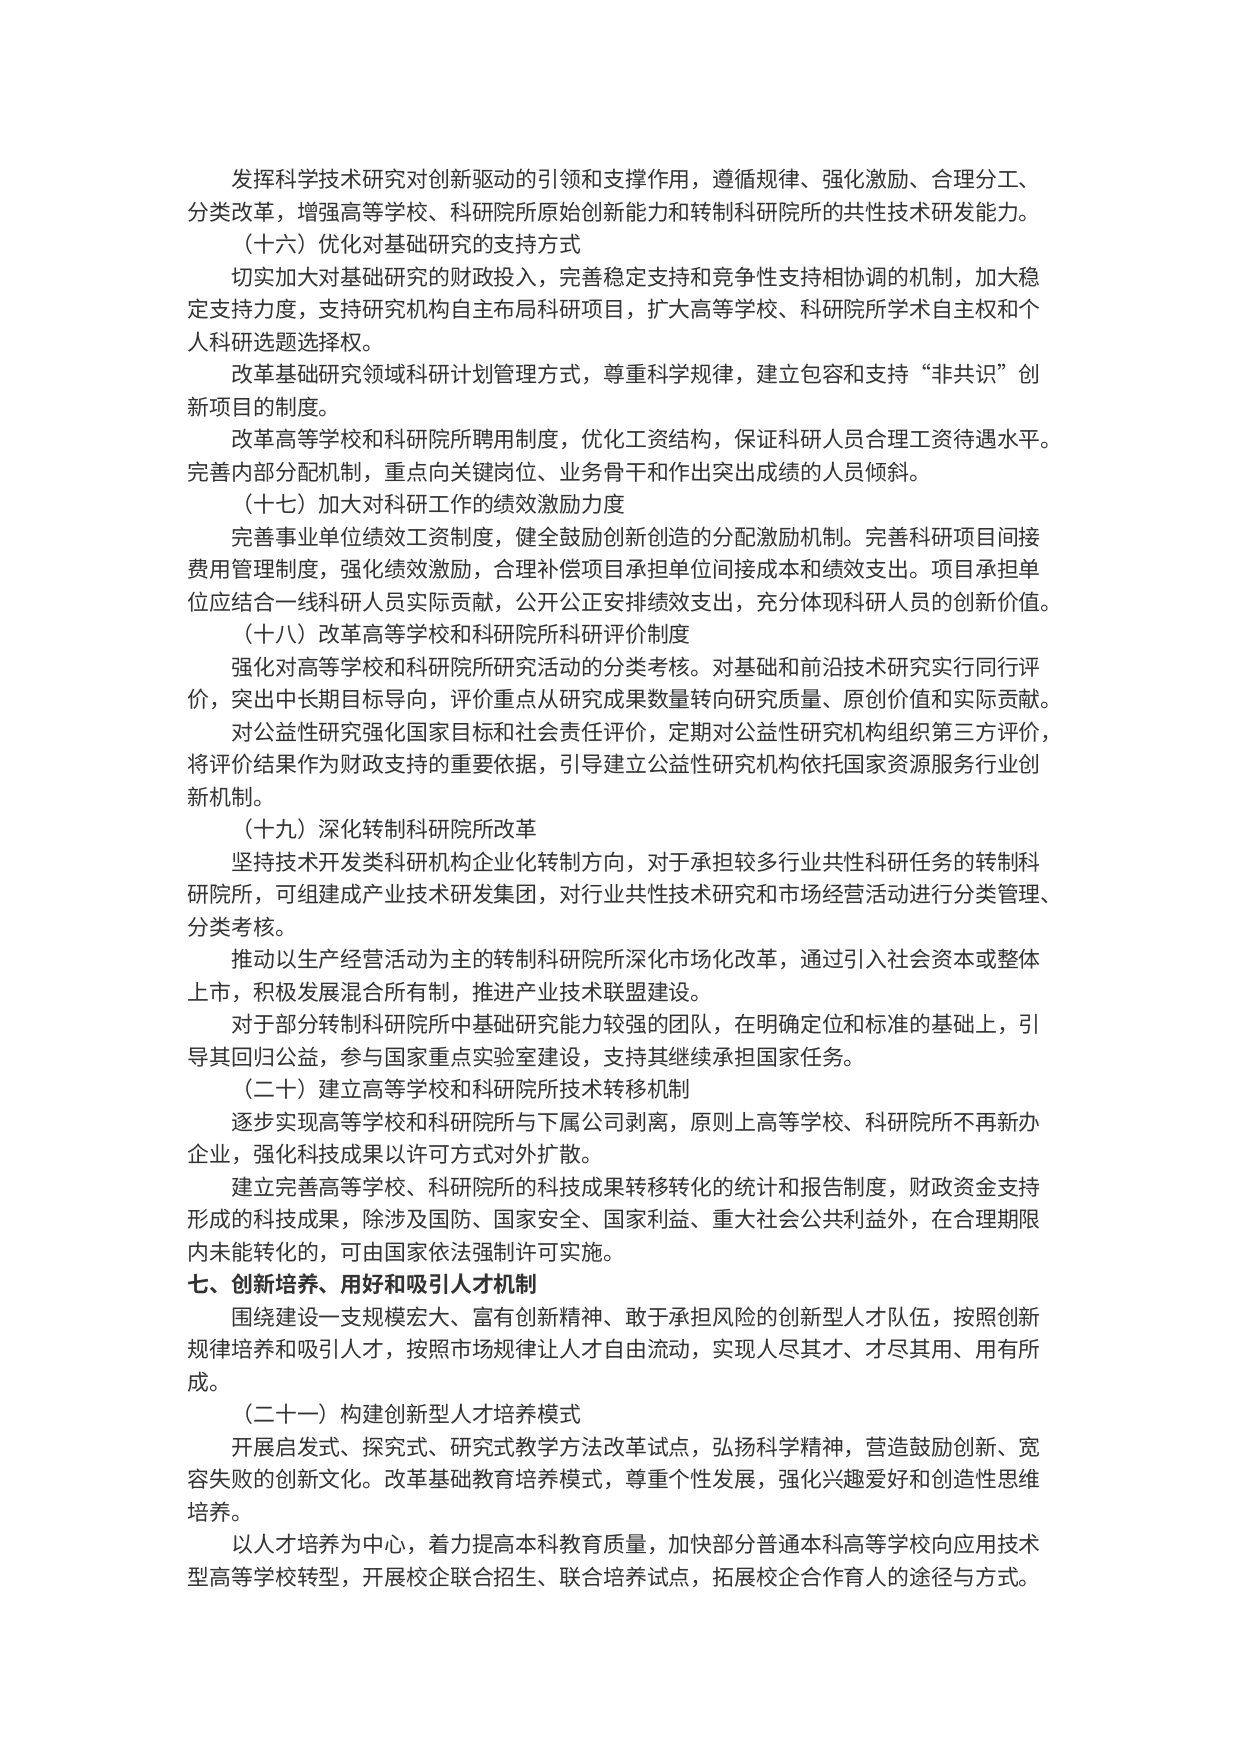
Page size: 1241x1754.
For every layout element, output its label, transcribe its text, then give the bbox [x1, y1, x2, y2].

text 七、创新培养、用好和吸引人才机制 [187, 1267, 1053, 1299]
text 切实加大对基础研究的财政投入，完善稳定支持和竞争性支持相协调的机制，加大稳定支持力度，支持研究机构自主布局科研项目，扩大高等学校、科研院所学术自主权和个人科研选题选择权。 [187, 259, 1053, 357]
text 坚持技术开发类科研机构企业化转制方向，对于承担较多行业共性科研任务的转制科研院所，可组建成产业技术研发集团，对行业共性技术研究和市场经营活动进行分类管理、分类考核。 [187, 844, 1053, 942]
text 对于部分转制科研院所中基础研究能力较强的团队，在明确定位和标准的基础上，引导其回归公益，参与国家重点实验室建设，支持其继续承担国家任务。 [187, 1007, 1053, 1072]
text （二十一）构建创新型人才培养模式 [187, 1397, 1053, 1429]
text 改革高等学校和科研院所聘用制度，优化工资结构，保证科研人员合理工资待遇水平。完善内部分配机制，重点向关键岗位、业务骨干和作出突出成绩的人员倾斜。 [187, 422, 1053, 487]
text 开展启发式、探究式、研究式教学方法改革试点，弘扬科学精神，营造鼓励创新、宽容失败的创新文化。改革基础教育培养模式，尊重个性发展，强化兴趣爱好和创造性思维培养。 [187, 1429, 1053, 1527]
text 围绕建设一支规模宏大、富有创新精神、敢于承担风险的创新型人才队伍，按照创新规律培养和吸引人才，按照市场规律让人才自由流动，实现人尽其才、才尽其用、用有所成。 [187, 1299, 1053, 1397]
text （十六）优化对基础研究的支持方式 [187, 227, 1053, 259]
text 推动以生产经营活动为主的转制科研院所深化市场化改革，通过引入社会资本或整体上市，积极发展混合所有制，推进产业技术联盟建设。 [187, 942, 1053, 1007]
text （十九）深化转制科研院所改革 [187, 812, 1053, 844]
text 建立完善高等学校、科研院所的科技成果转移转化的统计和报告制度，财政资金支持形成的科技成果，除涉及国防、国家安全、国家利益、重大社会公共利益外，在合理期限内未能转化的，可由国家依法强制许可实施。 [187, 1169, 1053, 1267]
text （十七）加大对科研工作的绩效激励力度 [187, 487, 1053, 519]
text 以人才培养为中心，着力提高本科教育质量，加快部分普通本科高等学校向应用技术型高等学校转型，开展校企联合招生、联合培养试点，拓展校企合作育人的途径与方式。 [187, 1527, 1053, 1592]
text 强化对高等学校和科研院所研究活动的分类考核。对基础和前沿技术研究实行同行评价，突出中长期目标导向，评价重点从研究成果数量转向研究质量、原创价值和实际贡献。 [187, 649, 1053, 714]
text 发挥科学技术研究对创新驱动的引领和支撑作用，遵循规律、强化激励、合理分工、分类改革，增强高等学校、科研院所原始创新能力和转制科研院所的共性技术研发能力。 [187, 162, 1053, 227]
text 改革基础研究领域科研计划管理方式，尊重科学规律，建立包容和支持“非共识”创新项目的制度。 [187, 357, 1053, 422]
text 对公益性研究强化国家目标和社会责任评价，定期对公益性研究机构组织第三方评价，将评价结果作为财政支持的重要依据，引导建立公益性研究机构依托国家资源服务行业创新机制。 [187, 714, 1053, 812]
text 逐步实现高等学校和科研院所与下属公司剥离，原则上高等学校、科研院所不再新办企业，强化科技成果以许可方式对外扩散。 [187, 1104, 1053, 1169]
text （十八）改革高等学校和科研院所科研评价制度 [187, 617, 1053, 649]
text （二十）建立高等学校和科研院所技术转移机制 [187, 1072, 1053, 1104]
text 完善事业单位绩效工资制度，健全鼓励创新创造的分配激励机制。完善科研项目间接费用管理制度，强化绩效激励，合理补偿项目承担单位间接成本和绩效支出。项目承担单位应结合一线科研人员实际贡献，公开公正安排绩效支出，充分体现科研人员的创新价值。 [187, 519, 1053, 617]
